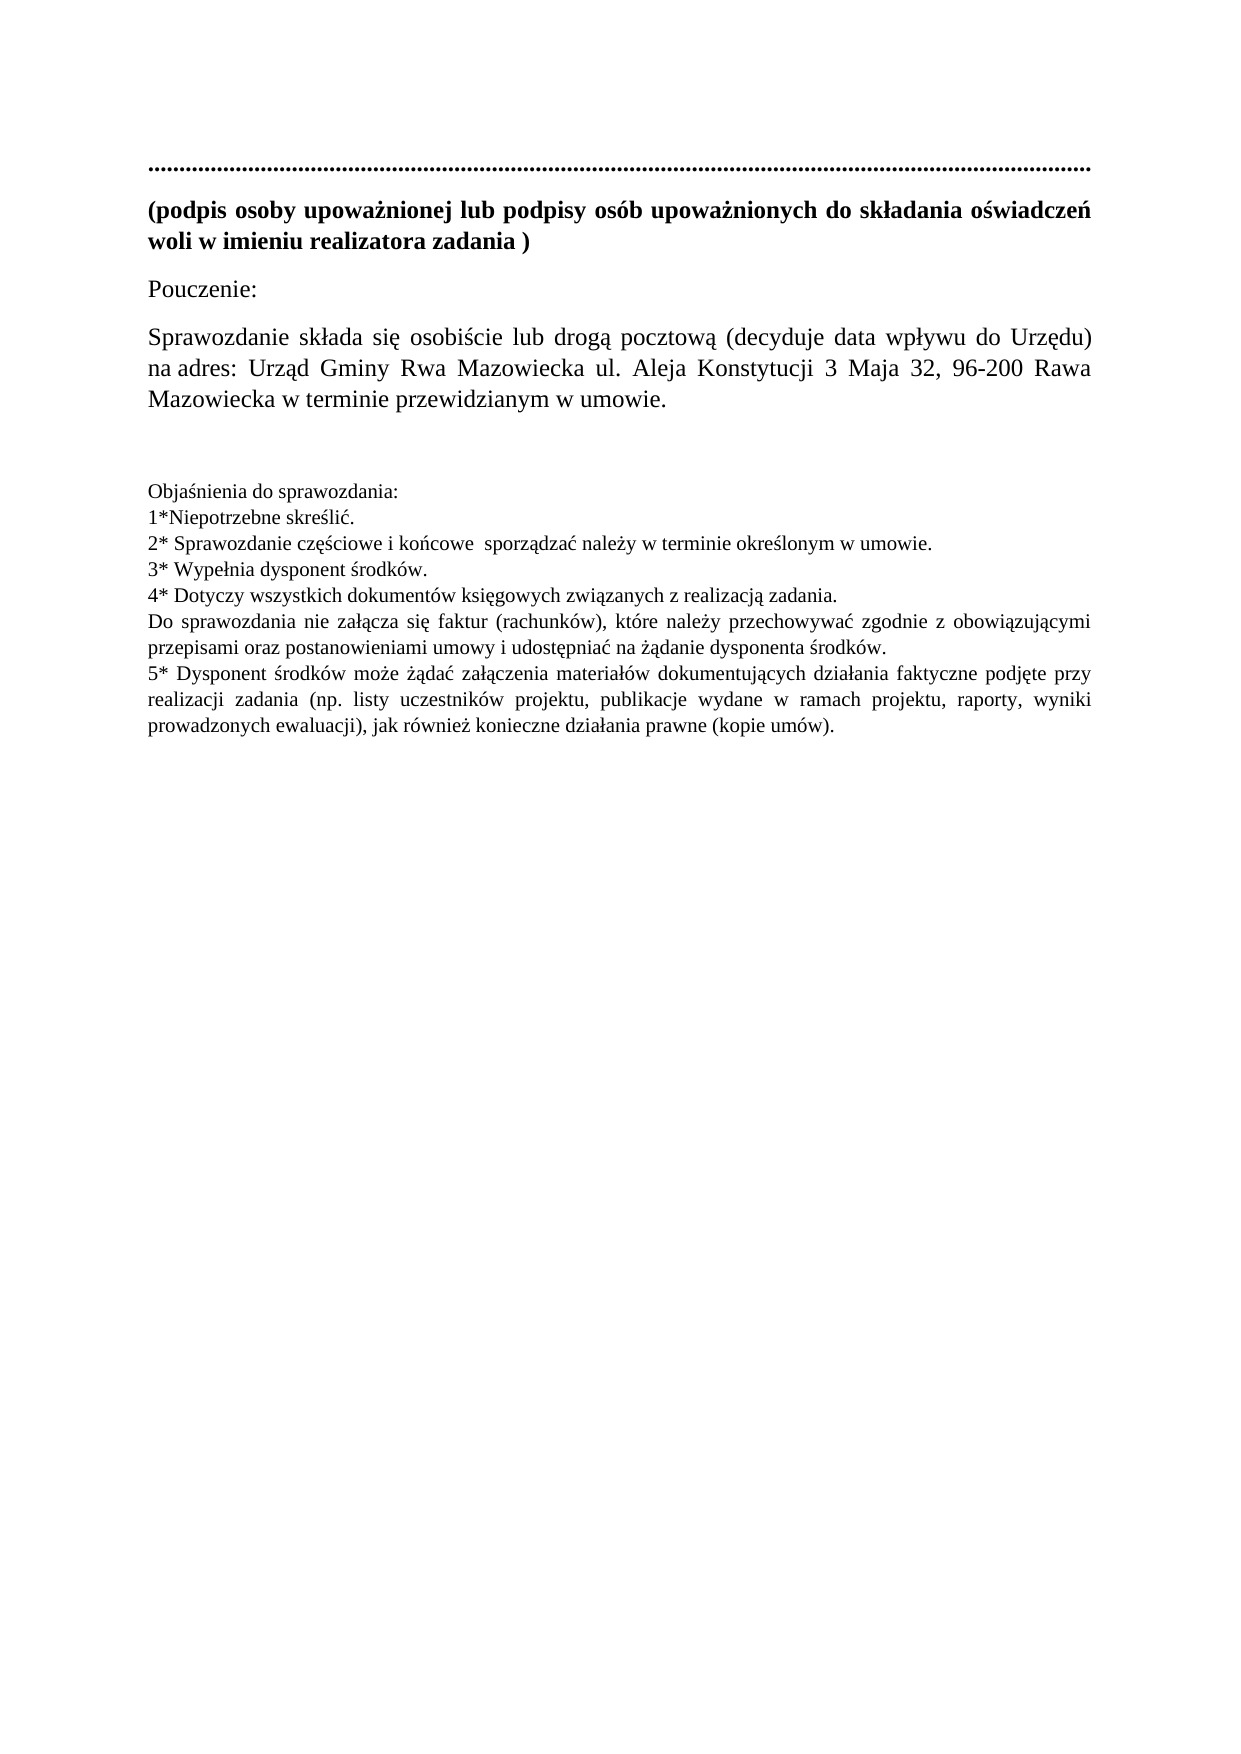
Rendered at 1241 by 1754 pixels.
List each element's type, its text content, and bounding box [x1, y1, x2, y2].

text Do sprawozdania nie załącza się faktur (rachunków), które należy przechowywać zgodnie z obowiązującymi przepisami oraz postanowieniami umowy i udostępniać na żądanie dysponenta środków. [148, 609, 1093, 659]
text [148, 148, 1093, 176]
text Pouczenie: [148, 274, 1093, 303]
text 2* Sprawozdanie częściowe i końcowe sporządzać należy w terminie określonym w umowie. [148, 531, 1093, 555]
text 1*Niepotrzebne skreślić. [148, 505, 1093, 529]
text Objaśnienia do sprawozdania: [148, 479, 1093, 503]
text 5* Dysponent środków może żądać załączenia materiałów dokumentujących działania faktyczne podjęte przy realizacji zadania (np. listy uczestników projektu, publikacje wydane w ramach projektu, raporty, wyniki prowadzonych ewaluacji), jak również konieczne działania prawne (kopie umów). [148, 661, 1093, 737]
text 3* Wypełnia dysponent środków. [148, 557, 1093, 581]
text Sprawozdanie składa się osobiście lub drogą pocztową (decyduje data wpływu do Urzędu) na adres: Urząd Gminy Rwa Mazowiecka ul. Aleja Konstytucji 3 Maja 32, 96-200 Rawa Mazowiecka w terminie przewidzianym w umowie. [148, 322, 1093, 413]
text (podpis osoby upoważnionej lub podpisy osób upoważnionych do składania oświadczeń woli w imieniu realizatora zadania ) [148, 195, 1093, 255]
text 4* Dotyczy wszystkich dokumentów księgowych związanych z realizacją zadania. [148, 583, 1093, 607]
